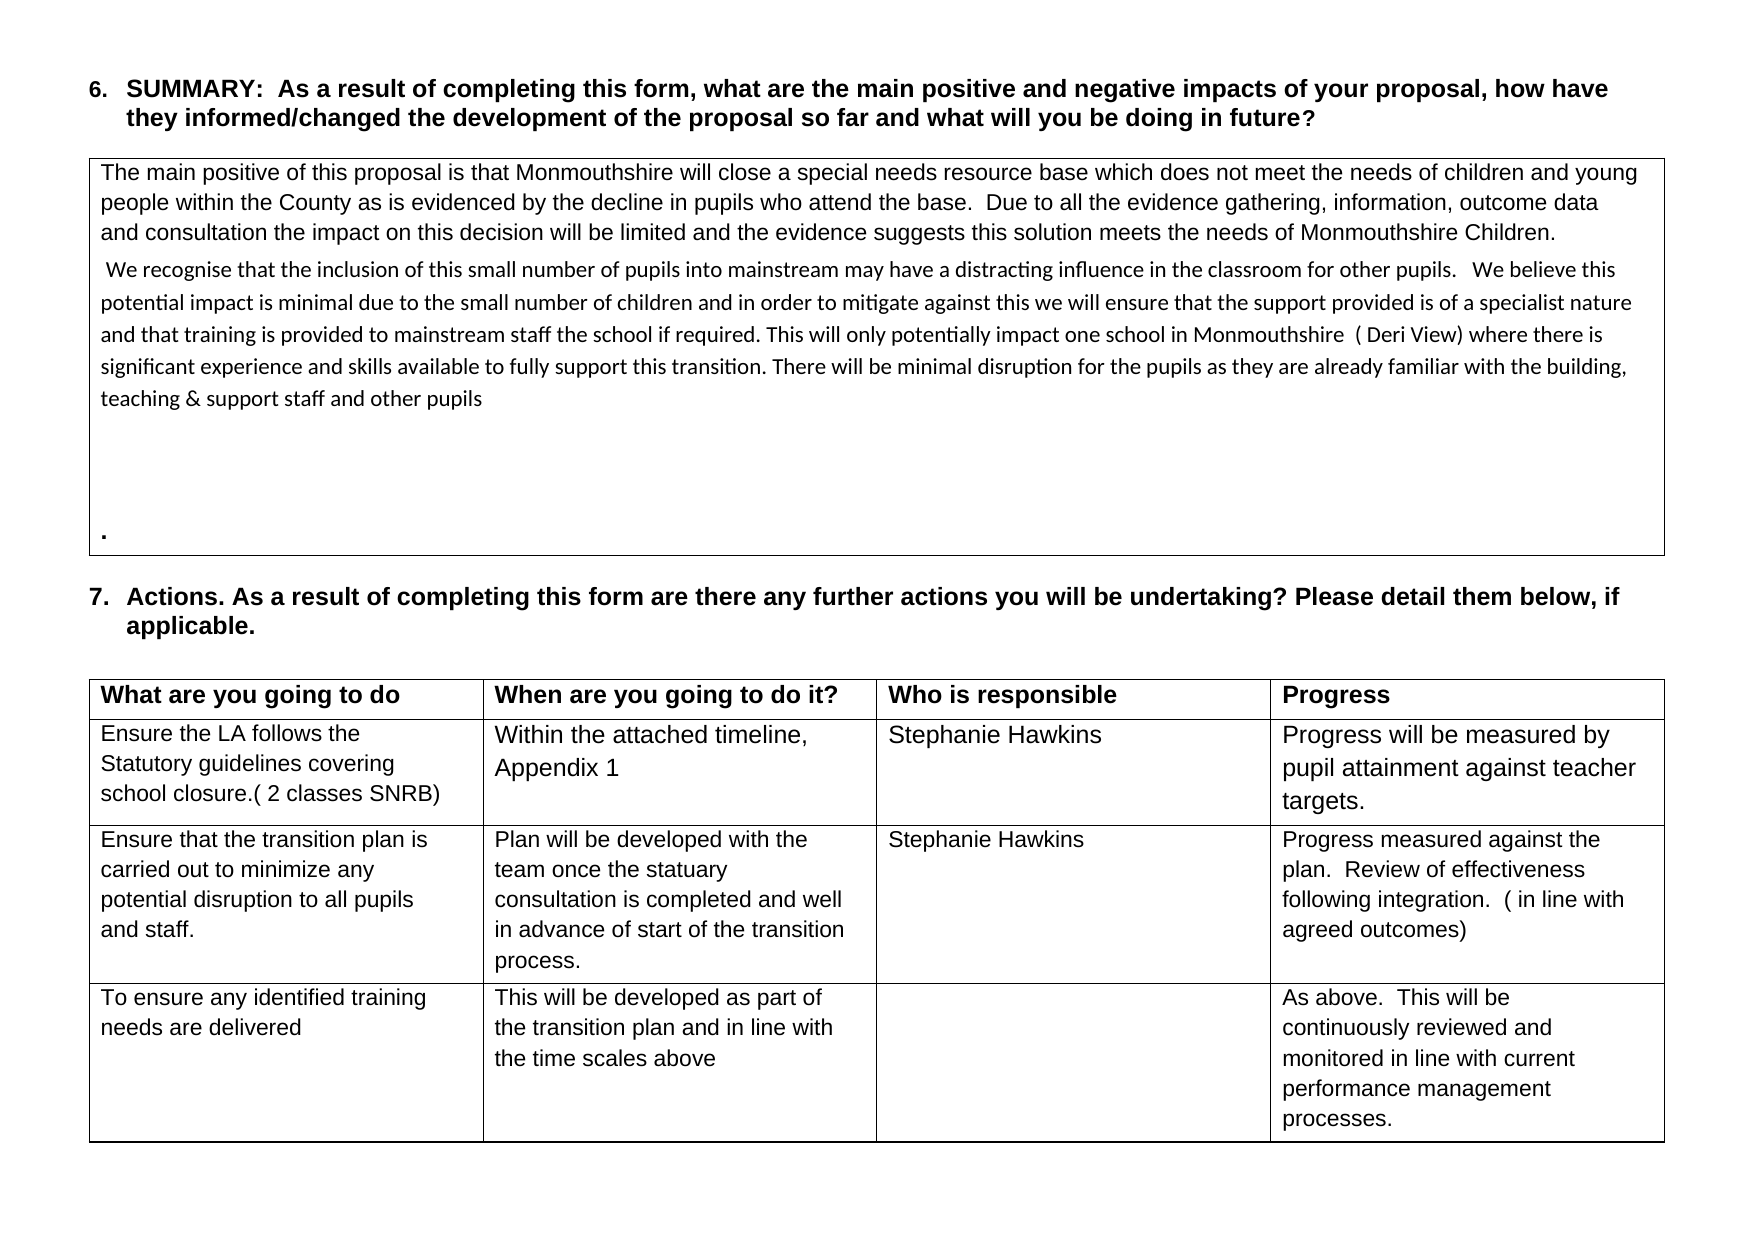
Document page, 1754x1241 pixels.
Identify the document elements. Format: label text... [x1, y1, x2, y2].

table_cell Stephanie Hawkins [877, 826, 1270, 983]
table_header Progress [1271, 680, 1664, 719]
table_cell Plan will be developed with the team once the statuary consultation is completed and well in advance of start of the transition process. [484, 826, 876, 983]
table_header When are you going to do it? [484, 680, 876, 719]
table_header Who is responsible [877, 680, 1270, 719]
table_cell Ensure that the transition plan is carried out to minimize any potential disruption to all pupils and staff. [90, 826, 483, 983]
table_cell This will be developed as part of the transition plan and in line with the time scales above [484, 984, 876, 1141]
list SUMMARY: As a result of completing this form, what are the main positive and negative impacts of your proposal, how have they informed/changed the development of the proposal so far and what will you be doing in future? [89, 74, 1665, 131]
table_header The main positive of this proposal is that Monmouthshire will close a special needs resource base which does not meet the needs of children and young people within the County as is evidenced by the decline in pupils who attend the base. Due to all the evidence gathering, information, outcome data and consultation the impact on this decision will be limited and the evidence suggests this solution meets the needs of Monmouthshire Children. We recognise that the inclusion of this small number of pupils into mainstream may have a distracting influence in the classroom for other pupils. We believe this potential impact is minimal due to the small number of children and in order to mitigate against this we will ensure that the support provided is of a specialist nature and that training is provided to mainstream staff the school if required. This will only potentially impact one school in Monmouthshire ( Deri View) where there is significant experience and skills available to fully support this transition. There will be minimal disruption for the pupils as they are already familiar with the building, teaching & support staff and other pupils . [90, 159, 1664, 555]
table_header What are you going to do [90, 680, 483, 719]
table_cell [877, 984, 1270, 1141]
table_cell Within the attached timeline, Appendix 1 [484, 720, 876, 825]
list Actions. As a result of completing this form are there any further actions you will be undertaking? Please detail them below, if applicable. [89, 582, 1665, 640]
table_cell Progress measured against the plan. Review of effectiveness following integration. ( in line with agreed outcomes) [1271, 826, 1664, 983]
table_cell Ensure the LA follows the Statutory guidelines covering school closure.( 2 classes SNRB) [90, 720, 483, 825]
table_cell Stephanie Hawkins [877, 720, 1270, 825]
table_cell As above. This will be continuously reviewed and monitored in line with current performance management processes. [1271, 984, 1664, 1141]
table_cell Progress will be measured by pupil attainment against teacher targets. [1271, 720, 1664, 825]
table_cell To ensure any identified training needs are delivered [90, 984, 483, 1141]
